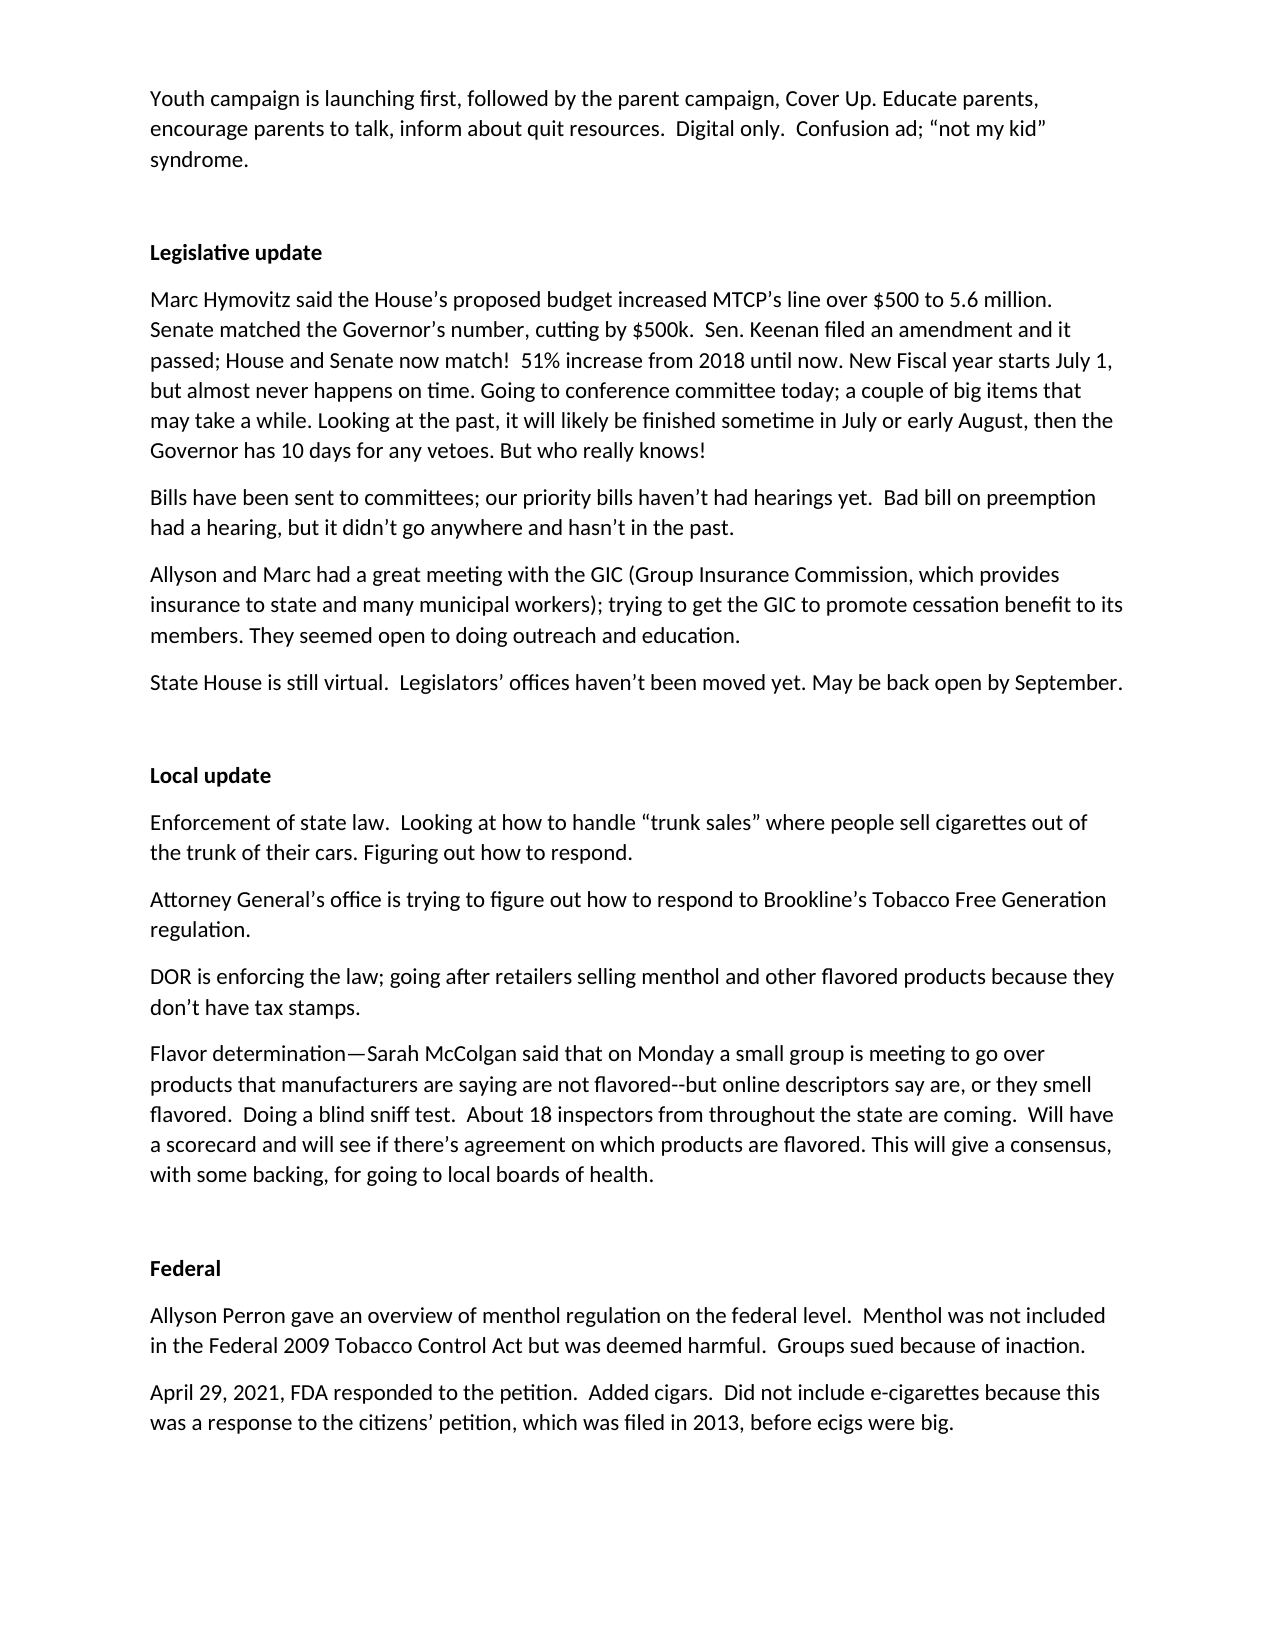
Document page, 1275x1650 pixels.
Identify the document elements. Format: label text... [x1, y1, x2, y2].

text State House is still virtual. Legislators’ offices haven’t been moved yet. May be back open by September. [150, 668, 1125, 696]
text Bills have been sent to committees; our priority bills haven’t had hearings yet. Bad bill on preemption had a hearing, but it didn’t go anywhere and hasn’t in the past. [150, 483, 1125, 542]
text Marc Hymovitz said the House’s proposed budget increased MTCP’s line over $500 to 5.6 million. Senate matched the Governor’s number, cutting by $500k. Sen. Keenan filed an amendment and it passed; House and Senate now match! 51% increase from 2018 until now. New Fiscal year starts July 1, but almost never happens on time. Going to conference committee today; a couple of big items that may take a while. Looking at the past, it will likely be finished sometime in July or early August, then the Governor has 10 days for any vetoes. But who really knows! [150, 285, 1125, 464]
text Youth campaign is launching first, followed by the parent campaign, Cover Up. Educate parents, encourage parents to talk, inform about quit resources. Digital only. Confusion ad; “not my kid” syndrome. [150, 84, 1125, 173]
text Legislative update [150, 238, 1125, 267]
text Enforcement of state law. Looking at how to handle “trunk sales” where people sell cigarettes out of the trunk of their cars. Figuring out how to respond. [150, 808, 1125, 867]
text Flavor determination—Sarah McColgan said that on Monday a small group is meeting to go over products that manufacturers are saying are not flavored--but online descriptors say are, or they smell flavored. Doing a blind sniff test. About 18 inspectors from throughout the state are coming. Will have a scorecard and will see if there’s agreement on which products are flavored. This will give a consensus, with some backing, for going to local boards of health. [150, 1039, 1125, 1188]
text Allyson and Marc had a great meeting with the GIC (Group Insurance Commission, which provides insurance to state and many municipal workers); trying to get the GIC to promote cessation benefit to its members. They seemed open to doing outreach and education. [150, 560, 1125, 649]
text Allyson Perron gave an overview of menthol regulation on the federal level. Menthol was not included in the Federal 2009 Tobacco Control Act but was deemed harmful. Groups sued because of inaction. [150, 1301, 1125, 1359]
text DOR is enforcing the law; going after retailers selling menthol and other flavored products because they don’t have tax stamps. [150, 962, 1125, 1021]
text Attorney General’s office is trying to figure out how to respond to Brookline’s Tobacco Free Generation regulation. [150, 885, 1125, 944]
text Local update [150, 761, 1125, 789]
text April 29, 2021, FDA responded to the petition. Added cigars. Did not include e-cigarettes because this was a response to the citizens’ petition, which was filed in 2013, before ecigs were big. [150, 1378, 1125, 1436]
text Federal [150, 1254, 1125, 1282]
